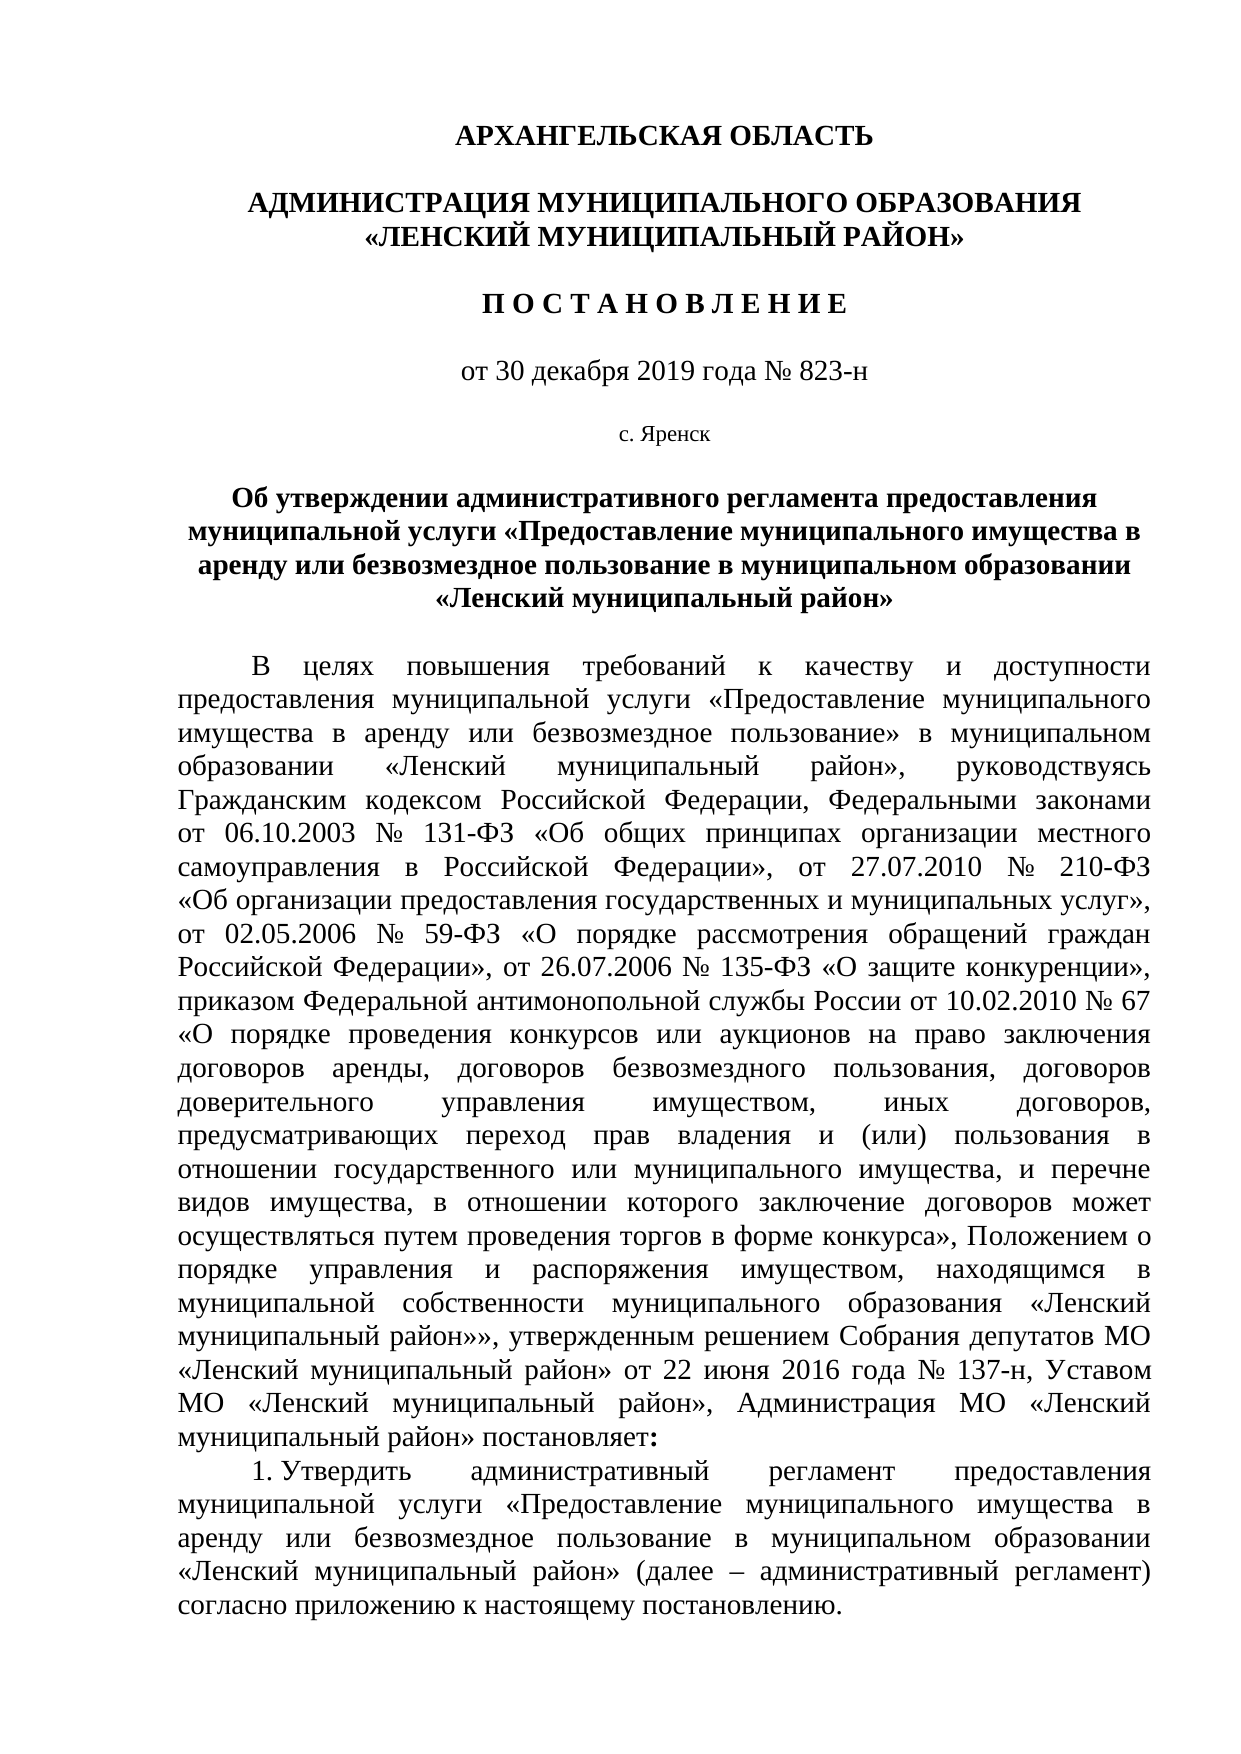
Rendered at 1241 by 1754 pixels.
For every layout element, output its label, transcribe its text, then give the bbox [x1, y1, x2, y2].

text В целях повышения требований к качеству и доступности предоставления муниципальной услуги «Предоставление муниципального имущества в аренду или безвозмездное пользование» в муниципальном образовании «Ленский муниципальный район», руководствуясь Гражданским кодексом Российской Федерации, Федеральными законами от 06.10.2003 № 131-ФЗ «Об общих принципах организации местного самоуправления в Российской Федерации», от 27.07.2010 № 210-ФЗ «Об организации предоставления государственных и муниципальных услуг», от 02.05.2006 № 59-ФЗ «О порядке рассмотрения обращений граждан Российской Федерации», от 26.07.2006 № 135-ФЗ «О защите конкуренции», приказом Федеральной антимонопольной службы России от 10.02.2010 № 67 «О порядке проведения конкурсов или аукционов на право заключения договоров аренды, договоров безвозмездного пользования, договоров доверительного управления имуществом, иных договоров, предусматривающих переход прав владения и (или) пользования в отношении государственного или муниципального имущества, и перечне видов имущества, в отношении которого заключение договоров может осуществляться путем проведения торгов в форме конкурса», Положением о порядке управления и распоряжения имуществом, находящимся в муниципальной собственности муниципального образования «Ленский муниципальный район»», утвержденным решением Собрания депутатов МО «Ленский муниципальный район» от 22 июня 2016 года № 137-н, Уставом МО «Ленский муниципальный район», Администрация МО «Ленский муниципальный район» постановляет: [177, 648, 1152, 1453]
text АДМИНИСТРАЦИЯ МУНИЦИПАЛЬНОГО ОБРАЗОВАНИЯ [177, 185, 1152, 219]
list Утвердить административный регламент предоставления муниципальной услуги «Предоставление муниципального имущества в аренду или безвозмездное пользование в муниципальном образовании «Ленский муниципальный район» (далее – административный регламент) согласно приложению к настоящему постановлению. [177, 1453, 1152, 1620]
text Об утверждении административного регламента предоставления муниципальной услуги «Предоставление муниципального имущества в аренду или безвозмездное пользование в муниципальном образовании «Ленский муниципальный район» [177, 480, 1152, 614]
text АРХАНГЕЛЬСКАЯ ОБЛАСТЬ [177, 118, 1152, 152]
text от 30 декабря 2019 года № 823-н [177, 353, 1152, 386]
text с. Яренск [177, 420, 1152, 446]
text П О С Т А Н О В Л Е Н И Е [177, 286, 1152, 319]
text «ЛЕНСКИЙ МУНИЦИПАЛЬНЫЙ РАЙОН» [177, 219, 1152, 252]
